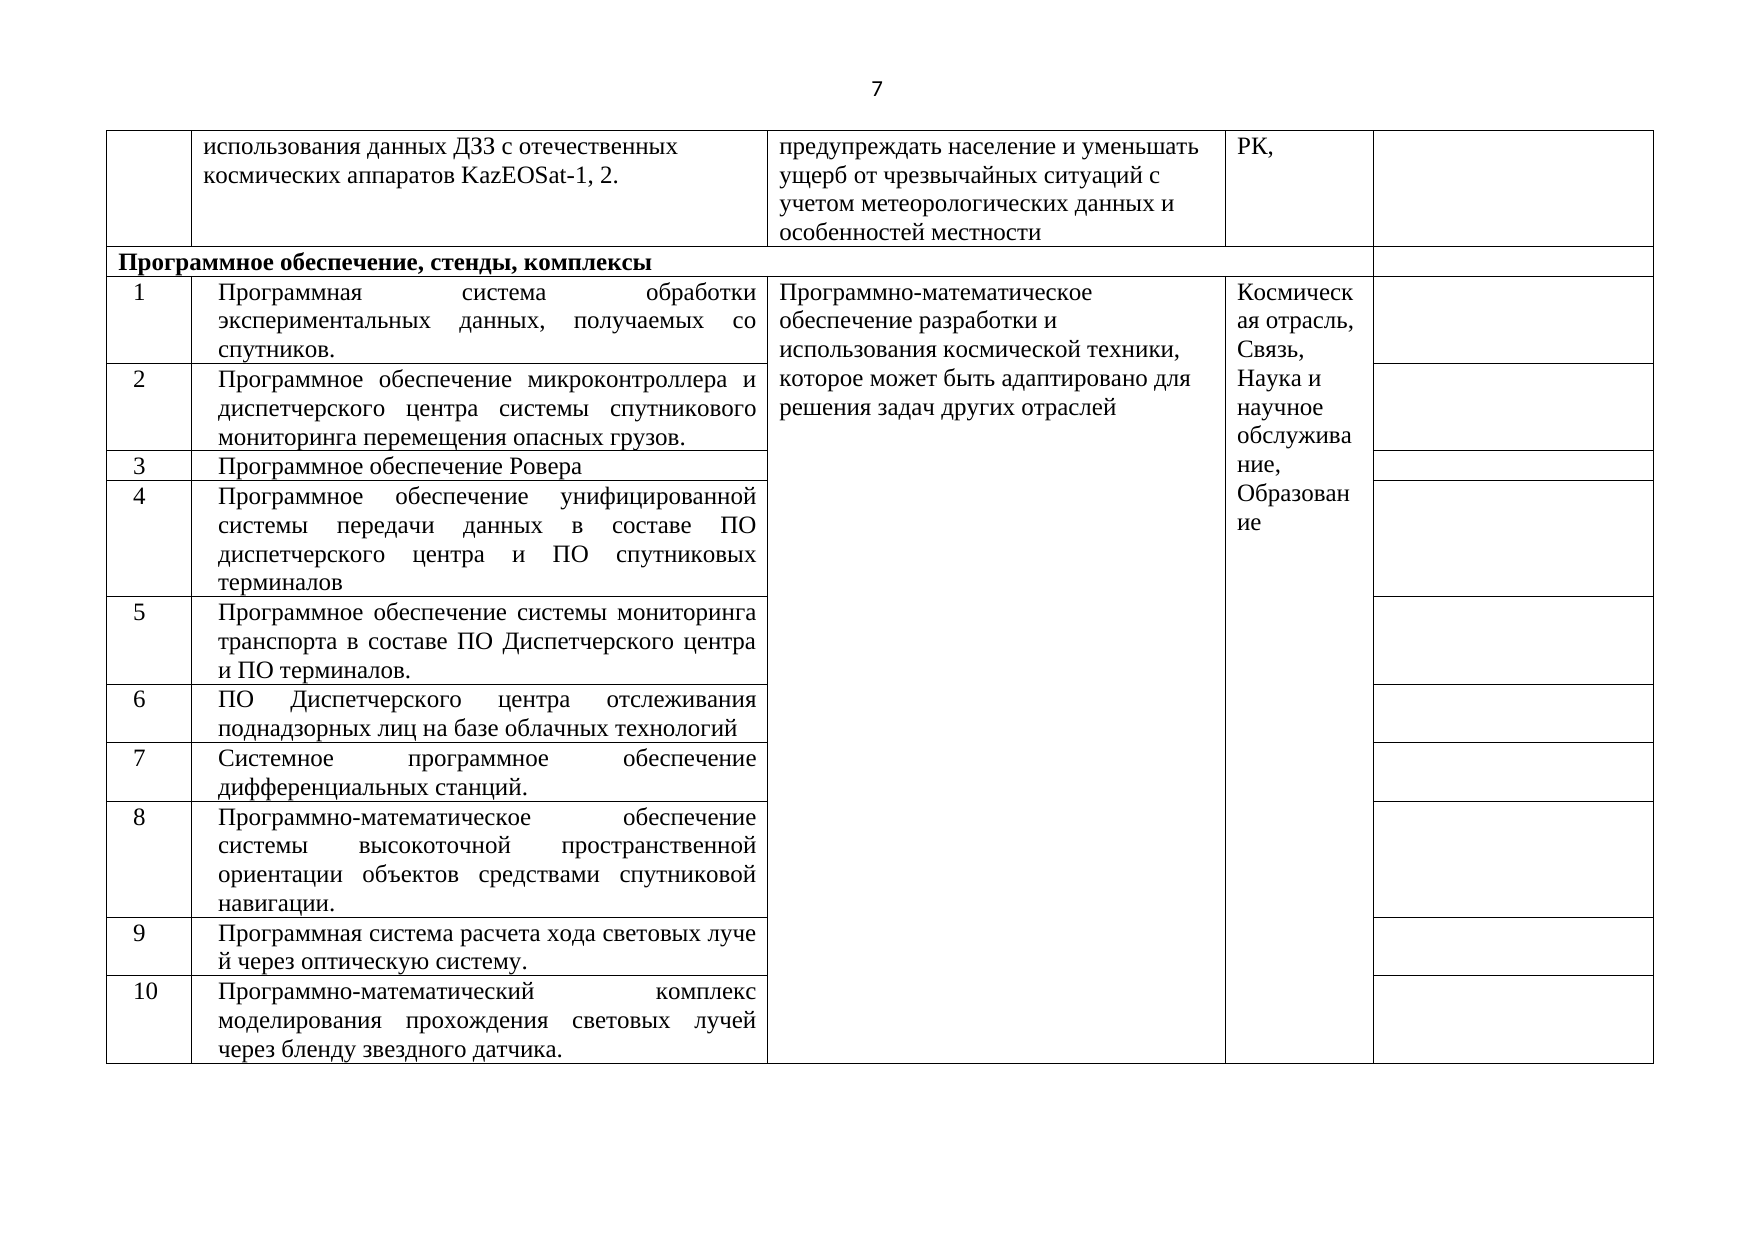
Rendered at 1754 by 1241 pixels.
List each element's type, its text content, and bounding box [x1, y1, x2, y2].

table_cell [1374, 597, 1653, 683]
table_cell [192, 131, 767, 246]
table_cell 10 [107, 976, 191, 1062]
table_cell [1374, 918, 1653, 975]
table_cell Космическая отрасль, Связь, Наука и научное обслуживание, Образование [1226, 277, 1373, 1062]
table_cell 2 [107, 364, 191, 450]
table_cell 9 [107, 918, 191, 975]
table_cell Программное обеспечение Ровера [192, 451, 767, 480]
table_cell 8 [107, 802, 191, 917]
table_cell Программное обеспечение системы мониторинга транспорта в составе ПО Диспетчерского центра и ПО терминалов. [192, 597, 767, 683]
table_cell 7 [107, 743, 191, 801]
table_cell 4 [107, 481, 191, 596]
table_cell Программная система расчета хода световых луче й через оптическую систему. [192, 918, 767, 975]
table_cell Программное обеспечение микроконтроллера и диспетчерского центра системы спутникового мониторинга перемещения опасных грузов. [192, 364, 767, 450]
table_cell Программное обеспечение унифицированной системы передачи данных в составе ПО диспетчерского центра и ПО спутниковых терминалов [192, 481, 767, 596]
table_cell Программно-математический комплекс моделирования прохождения световых лучей через бленду звездного датчика. [192, 976, 767, 1062]
table_cell Программно-математическое обеспечение системы высокоточной пространственной ориентации объектов средствами спутниковой навигации. [192, 802, 767, 917]
table_cell 5 [107, 597, 191, 683]
table_cell Системное программное обеспечение дифференциальных станций. [192, 743, 767, 801]
table_cell [1374, 802, 1653, 917]
table_cell [1374, 131, 1653, 246]
table_cell [1374, 247, 1653, 276]
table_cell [768, 131, 1225, 246]
table_cell 15 [107, 131, 191, 246]
table_cell 1 [107, 277, 191, 363]
table_cell [1374, 976, 1653, 1062]
table_cell [1374, 364, 1653, 450]
table_cell 3 [107, 451, 191, 480]
table_cell Программное обеспечение, стенды, комплексы [107, 247, 1373, 276]
table_cell ПО Диспетчерского центра отслеживания поднадзорных лиц на базе облачных технологий [192, 685, 767, 742]
table_cell Программно-математическое обеспечение разработки и использования космической техники, которое может быть адаптировано для решения задач других отраслей [768, 277, 1225, 1062]
table_cell [1374, 685, 1653, 742]
table_cell Программная система обработки экспериментальных данных, получаемых со спутников. [192, 277, 767, 363]
table_cell [1374, 743, 1653, 801]
table_cell КЧС МВД РК, МСХ РК, [1226, 131, 1373, 246]
table_cell [1374, 277, 1653, 363]
table_cell 6 [107, 685, 191, 742]
table_cell [1374, 481, 1653, 596]
table_cell [1374, 451, 1653, 480]
